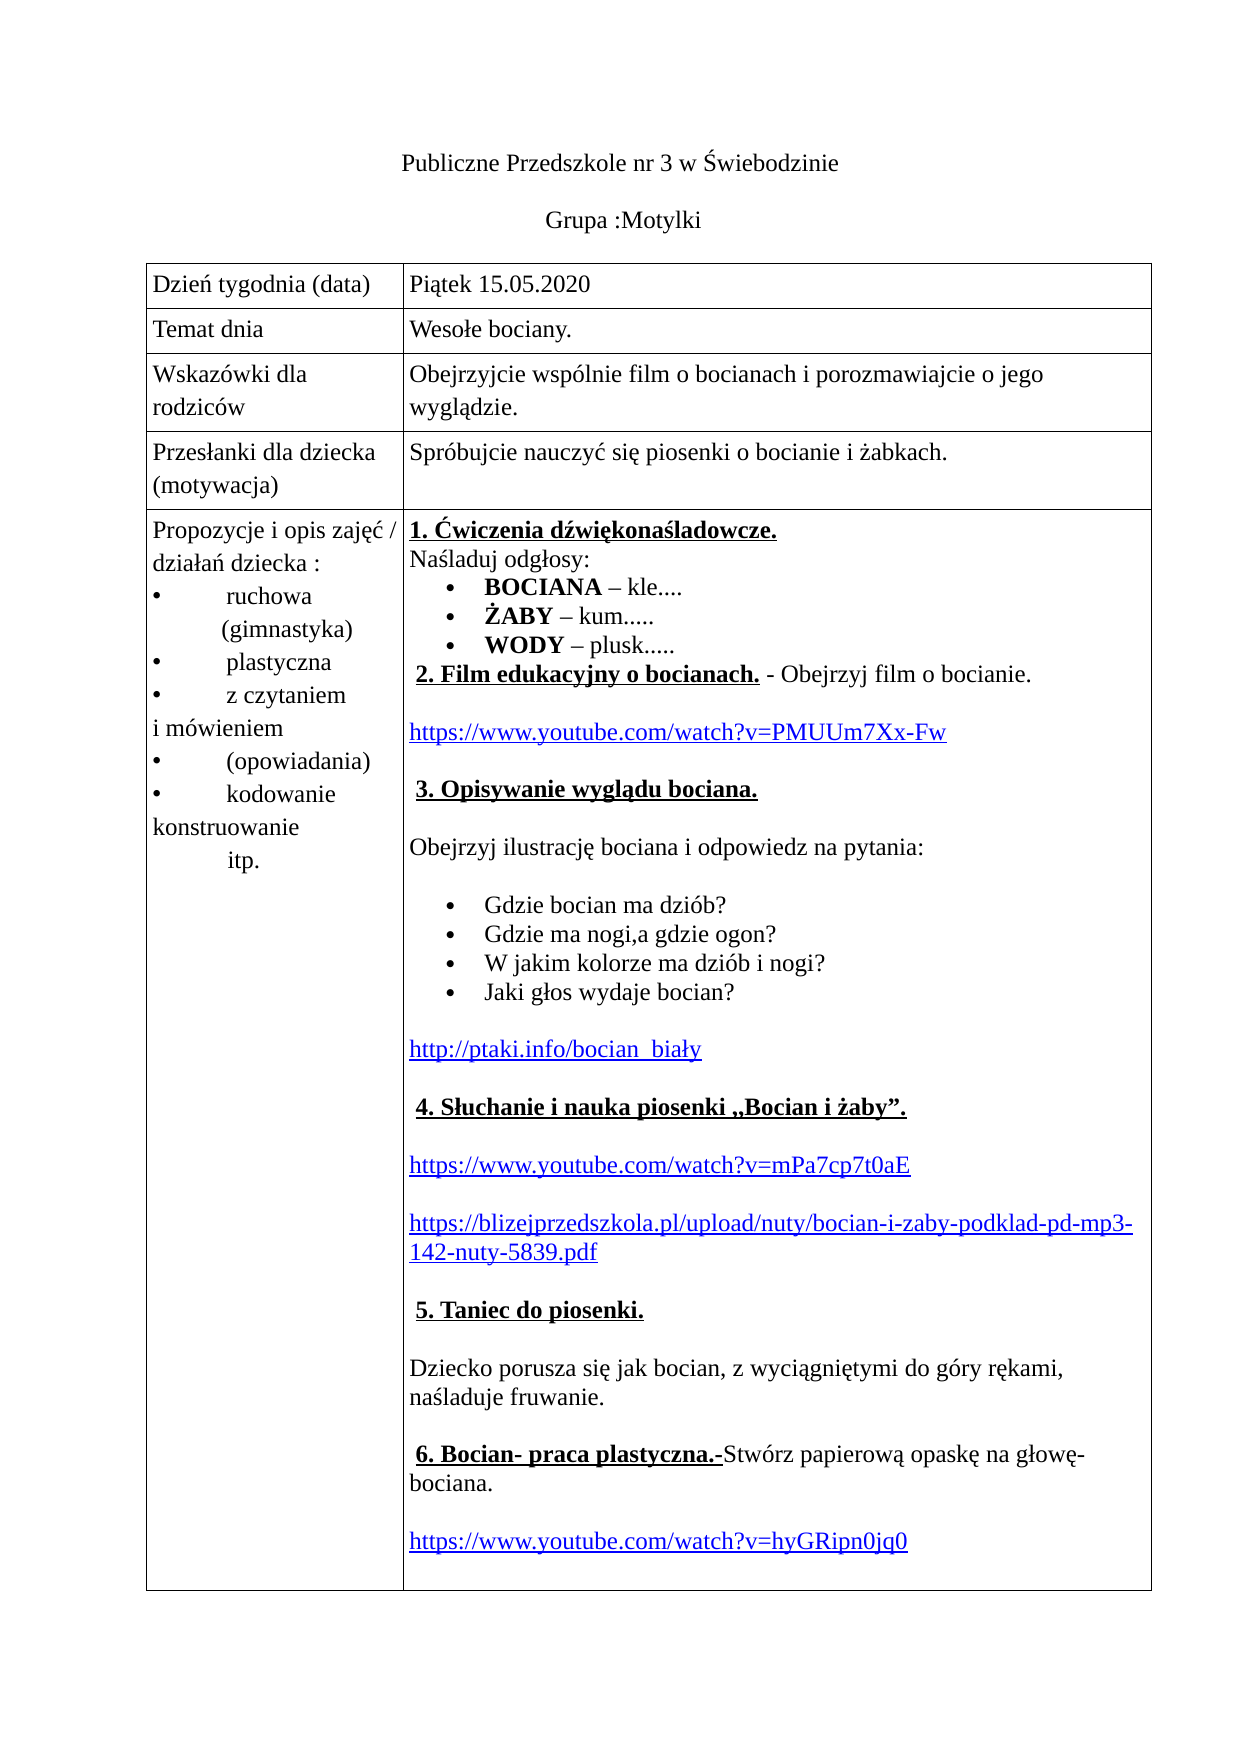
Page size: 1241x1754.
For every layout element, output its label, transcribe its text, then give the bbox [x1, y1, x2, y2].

table_cell Przesłanki dla dziecka (motywacja) [147, 432, 403, 509]
text Grupa :Motylki [148, 205, 1093, 234]
table_header Piątek 15.05.2020 [404, 264, 1151, 308]
table_cell Wskazówki dla rodziców [147, 354, 403, 431]
table_cell Obejrzyjcie wspólnie film o bocianach i porozmawiajcie o jego wyglądzie. [404, 354, 1151, 431]
table_header Dzień tygodnia (data) [147, 264, 403, 308]
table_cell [404, 510, 1151, 1590]
text Publiczne Przedszkole nr 3 w Świebodzinie [148, 148, 1093, 176]
table_cell Spróbujcie nauczyć się piosenki o bocianie i żabkach. [404, 432, 1151, 509]
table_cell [147, 510, 403, 1590]
table_cell Temat dnia [147, 309, 403, 353]
table_cell Wesołe bociany. [404, 309, 1151, 353]
